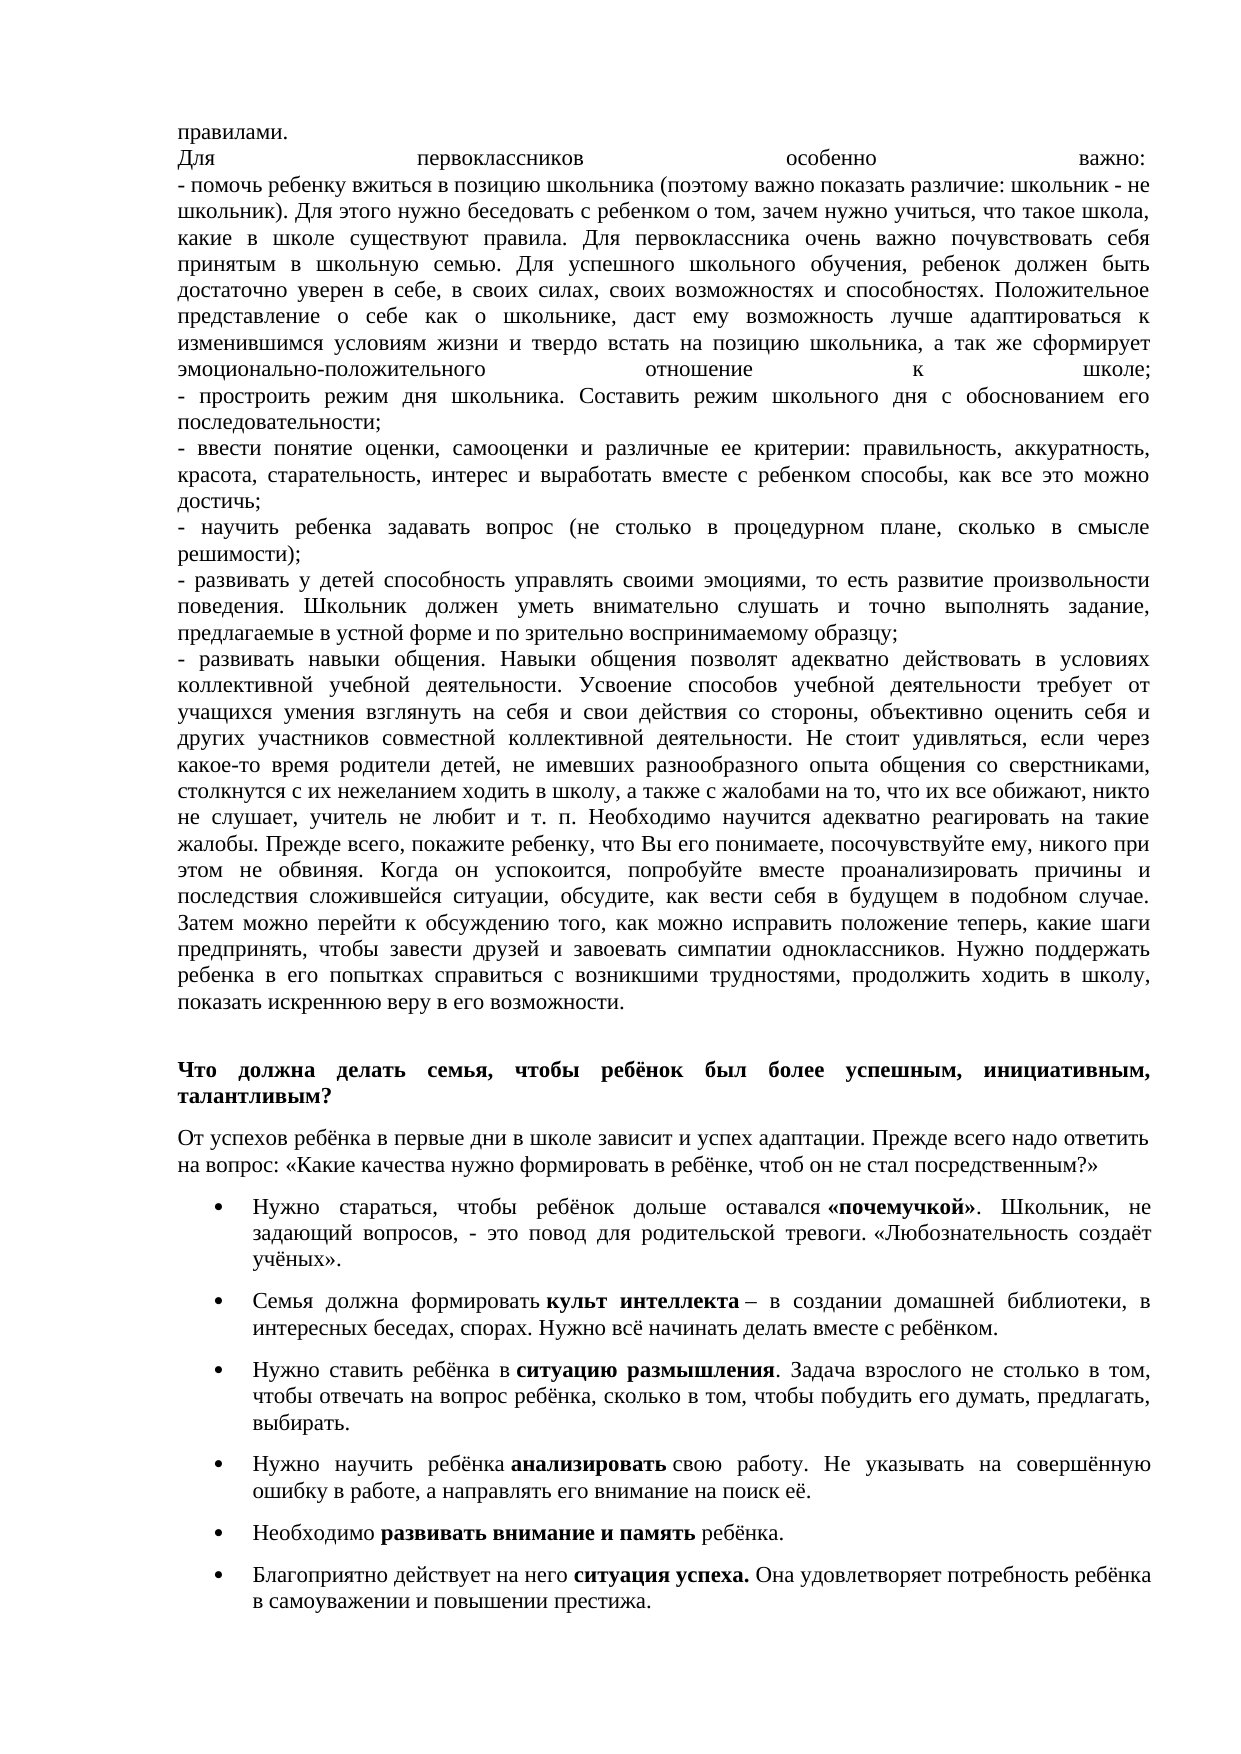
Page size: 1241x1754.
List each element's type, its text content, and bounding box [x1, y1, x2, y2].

list Необходимо развивать внимание и память ребёнка. [215, 1519, 1152, 1545]
list Нужно ставить ребёнка в ситуацию размышления. Задача взрослого не столько в том, чтобы отвечать на вопрос ребёнка, сколько в том, чтобы побудить его думать, предлагать, выбирать. [215, 1356, 1152, 1435]
text Что должна делать семья, чтобы ребёнок был более успешным, инициативным, талантливым? [177, 1056, 1152, 1109]
list Благоприятно действует на него ситуация успеха. Она удовлетворяет потребность ребёнка в самоуважении и повышении престижа. [215, 1561, 1152, 1613]
list Семья должна формировать культ интеллекта – в создании домашней библиотеки, в интересных беседах, спорах. Нужно всё начинать делать вместе с ребёнком. [215, 1287, 1152, 1340]
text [177, 118, 1152, 645]
list Нужно стараться, чтобы ребёнок дольше оставался «почемучкой». Школьник, не задающий вопросов, - это повод для родительской тревоги. «Любознательность создаёт учёных». [215, 1193, 1152, 1272]
text От успехов ребёнка в первые дни в школе зависит и успех адаптации. Прежде всего надо ответить на вопрос: «Какие качества нужно формировать в ребёнке, чтоб он не стал посредственным?» [177, 1124, 1152, 1177]
text - развивать навыки общения. Навыки общения позволят адекватно действовать в условиях коллективной учебной деятельности. Усвоение способов учебной деятельности требует от учащихся умения взглянуть на себя и свои действия со стороны, объективно оценить себя и других участников совместной коллективной деятельности. Не стоит удивляться, если через какое-то время родители детей, не имевших разнообразного опыта общения со сверстниками, столкнутся с их нежеланием ходить в школу, а также с жалобами на то, что их все обижают, никто не слушает, учитель не любит и т. п. Необходимо научится адекватно реагировать на такие жалобы. Прежде всего, покажите ребенку, что Вы его понимаете, посочувствуйте ему, никого при этом не обвиняя. Когда он успокоится, попробуйте вместе проанализировать причины и последствия сложившейся ситуации, обсудите, как вести себя в будущем в подобном случае. Затем можно перейти к обсуждению того, как можно исправить положение теперь, какие шаги предпринять, чтобы завести друзей и завоевать симпатии одноклассников. Нужно поддержать ребенка в его попытках справиться с возникшими трудностями, продолжить ходить в школу, показать искреннюю веру в его возможности. [177, 645, 1152, 1014]
list Нужно научить ребёнка анализировать свою работу. Не указывать на совершённую ошибку в работе, а направлять его внимание на поиск её. [215, 1451, 1152, 1503]
